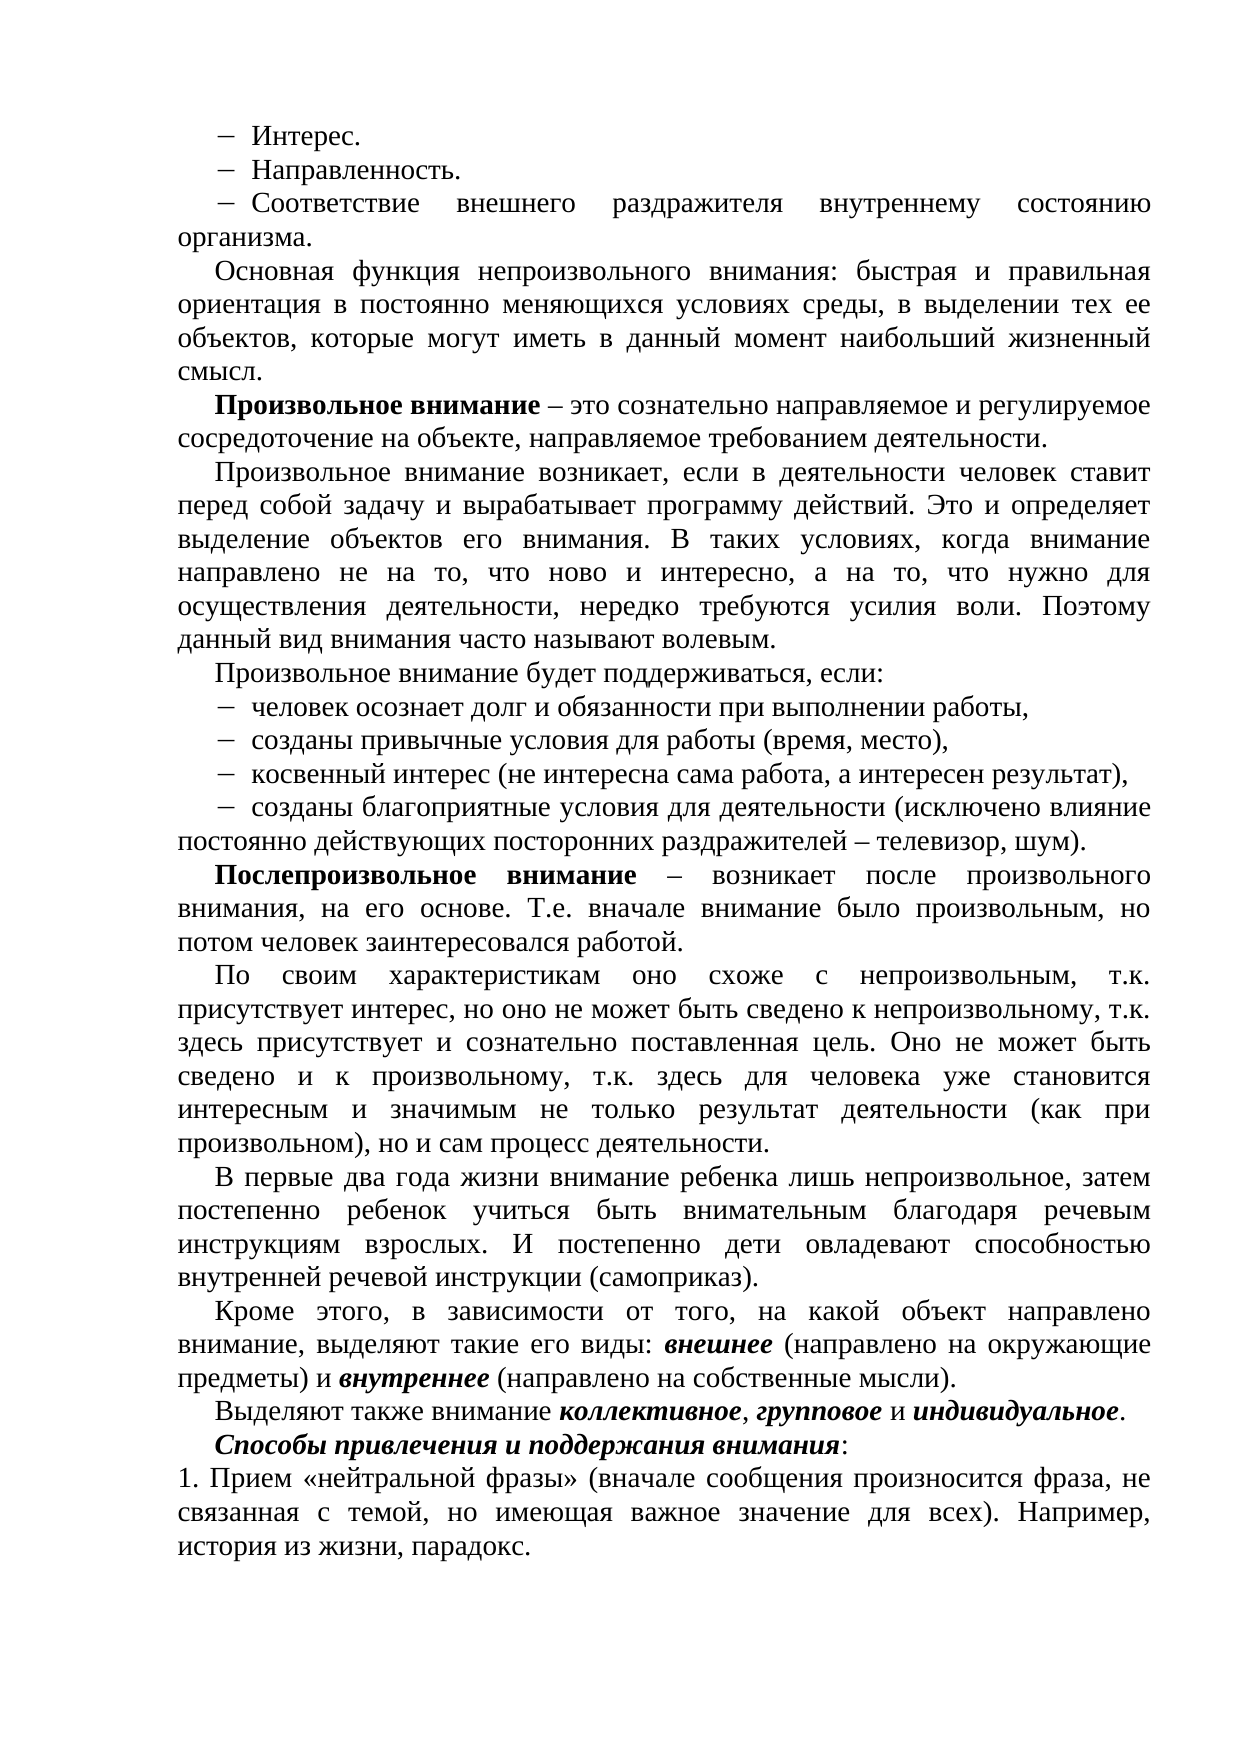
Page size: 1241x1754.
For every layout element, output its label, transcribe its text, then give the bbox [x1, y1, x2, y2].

list Соответствие внешнего раздражителя внутреннему состоянию организма. [177, 185, 1152, 253]
text Способы привлечения и поддержания внимания: [177, 1427, 1152, 1461]
list Интерес. [177, 118, 1152, 152]
text Основная функция непроизвольного внимания: быстрая и правильная ориентация в постоянно меняющихся условиях среды, в выделении тех ее объектов, которые могут иметь в данный момент наибольший жизненный смысл. [177, 253, 1152, 387]
list человек осознает долг и обязанности при выполнении работы, [177, 689, 1152, 722]
list созданы привычные условия для работы (время, место), [177, 722, 1152, 756]
text Произвольное внимание возникает, если в деятельности человек ставит перед собой задачу и вырабатывает программу действий. Это и определяет выделение объектов его внимания. В таких условиях, когда внимание направлено не на то, что ново и интересно, а на то, что нужно для осуществления деятельности, нередко требуются усилия воли. Поэтому данный вид внимания часто называют волевым. [177, 454, 1152, 655]
text Кроме этого, в зависимости от того, на какой объект направлено внимание, выделяют такие его виды: внешнее (направлено на окружающие предметы) и внутреннее (направлено на собственные мысли). [177, 1293, 1152, 1393]
text Произвольное внимание будет поддерживаться, если: [177, 655, 1152, 689]
text Произвольное внимание – это сознательно направляемое и регулируемое сосредоточение на объекте, направляемое требованием деятельности. [177, 387, 1152, 454]
text 1. Прием «нейтральной фразы» (вначале сообщения произносится фраза, не связанная с темой, но имеющая важное значение для всех). Например, история из жизни, парадокс. [177, 1461, 1152, 1561]
list Направленность. [177, 152, 1152, 185]
text Выделяют также внимание коллективное, групповое и индивидуальное. [177, 1393, 1152, 1427]
list косвенный интерес (не интересна сама работа, а интересен результат), [177, 756, 1152, 789]
text В первые два года жизни внимание ребенка лишь непроизвольное, затем постепенно ребенок учиться быть внимательным благодаря речевым инструкциям взрослых. И постепенно дети овладевают способностью внутренней речевой инструкции (самоприказ). [177, 1159, 1152, 1293]
list созданы благоприятные условия для деятельности (исключено влияние постоянно действующих посторонних раздражителей – телевизор, шум). [177, 789, 1152, 857]
text Послепроизвольное внимание – возникает после произвольного внимания, на его основе. Т.е. вначале внимание было произвольным, но потом человек заинтересовался работой. [177, 857, 1152, 957]
text По своим характеристикам оно схоже с непроизвольным, т.к. присутствует интерес, но оно не может быть сведено к непроизвольному, т.к. здесь присутствует и сознательно поставленная цель. Оно не может быть сведено и к произвольному, т.к. здесь для человека уже становится интересным и значимым не только результат деятельности (как при произвольном), но и сам процесс деятельности. [177, 957, 1152, 1159]
